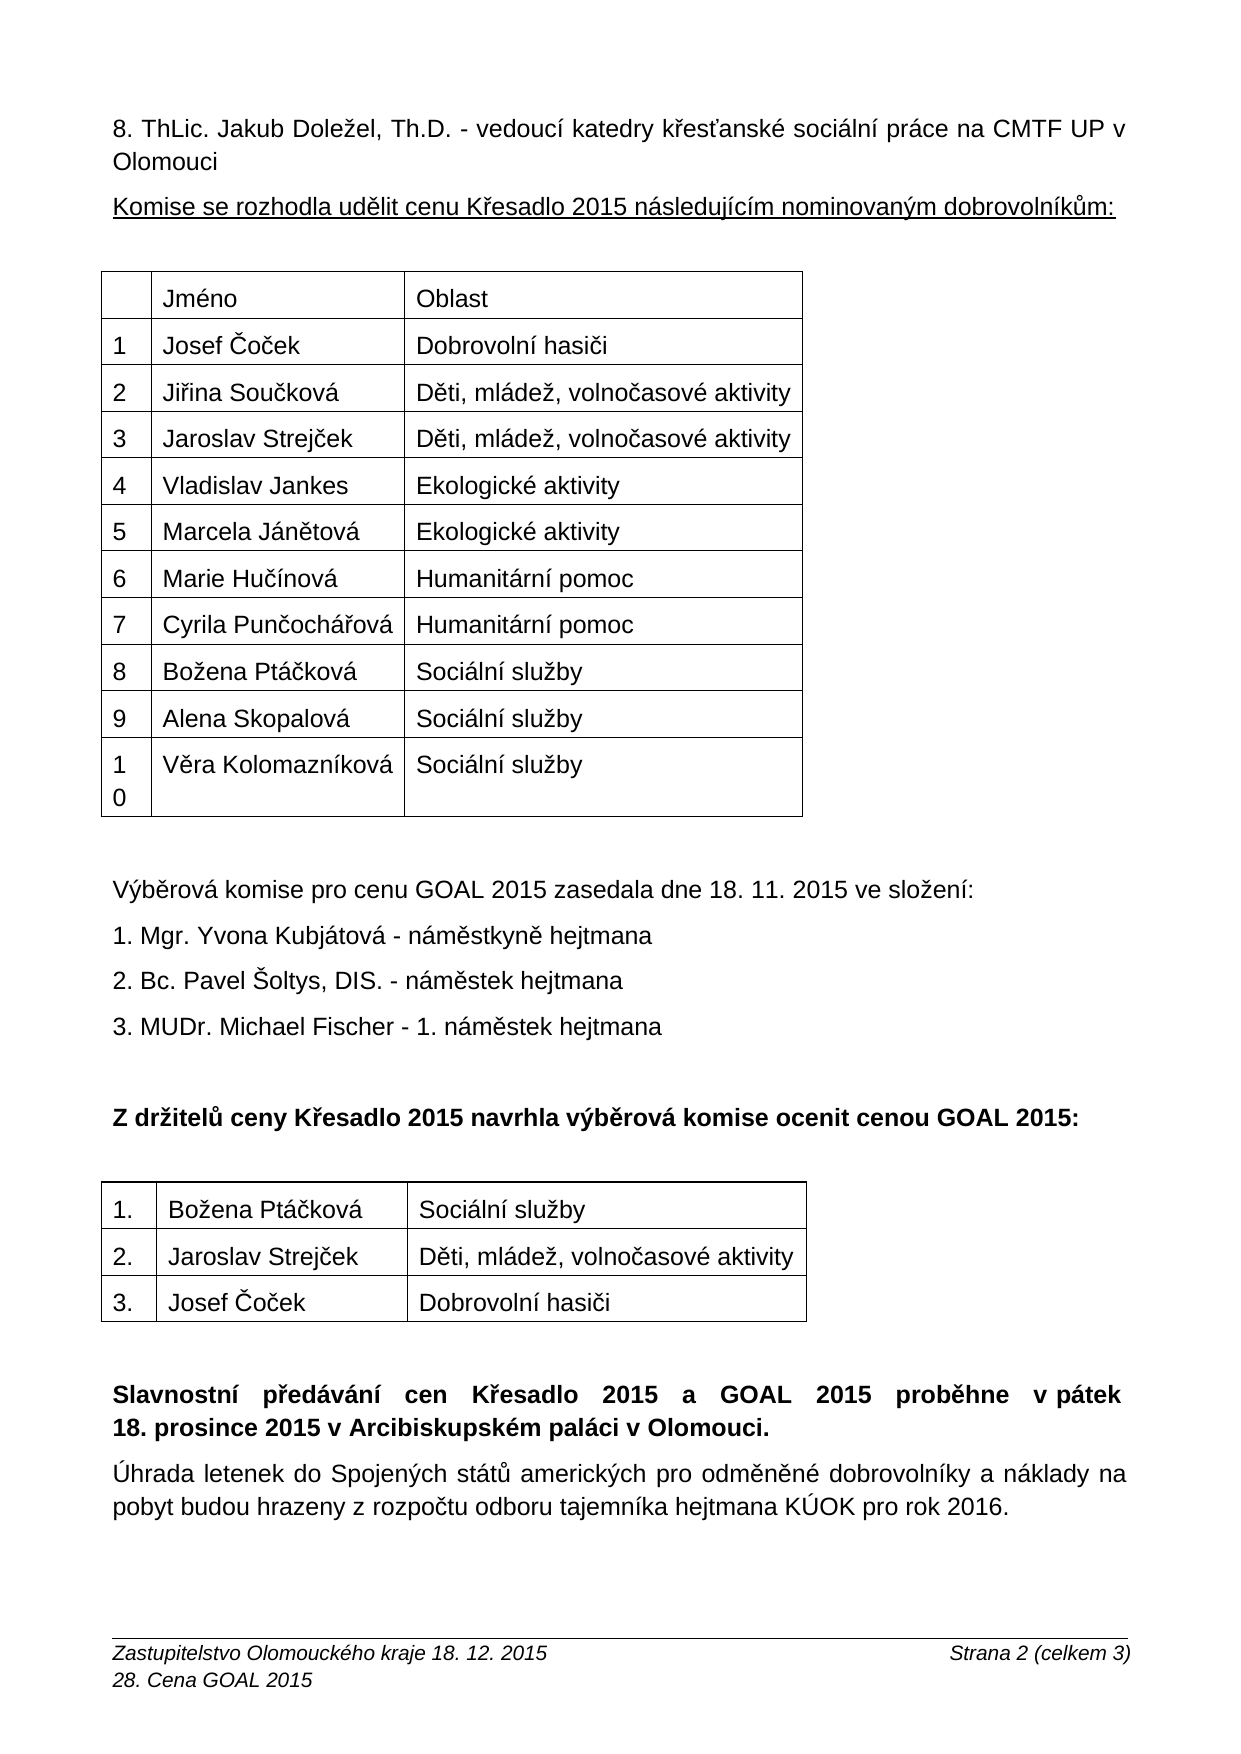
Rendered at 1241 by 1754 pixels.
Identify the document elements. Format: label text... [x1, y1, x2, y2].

table_cell Věra Kolomazníková [152, 738, 404, 816]
table_cell Marie Hučínová [152, 551, 404, 597]
table_cell Jiřina Součková [152, 365, 404, 411]
text 1. Mgr. Yvona Kubjátová - náměstkyně hejtmana [112, 921, 1128, 949]
table_cell Josef Čoček [157, 1276, 407, 1321]
table_cell Dobrovolní hasiči [405, 319, 802, 364]
table_cell Vladislav Jankes [152, 458, 404, 504]
table_cell 6 [102, 551, 151, 597]
table_cell Humanitární pomoc [405, 551, 802, 597]
table_cell 3 [102, 412, 151, 457]
table_cell Sociální služby [405, 645, 802, 690]
table_cell Humanitární pomoc [405, 598, 802, 643]
table_cell 2. [102, 1229, 156, 1274]
table_header Oblast [405, 272, 802, 317]
table_cell Jaroslav Strejček [157, 1229, 407, 1274]
text 8. ThLic. Jakub Doležel, Th.D. - vedoucí katedry křesťanské sociální práce na CMTF UP v Olomouci [112, 114, 1128, 176]
table_cell 3. [102, 1276, 156, 1321]
text 2. Bc. Pavel Šoltys, DIS. - náměstek hejtmana [112, 966, 1128, 995]
text Slavnostní předávání cen Křesadlo 2015 a GOAL 2015 proběhne v pátek 18. prosince 2015 v Arcibiskupském paláci v Olomouci. [112, 1380, 1128, 1442]
table_cell Josef Čoček [152, 319, 404, 364]
table_cell 9 [102, 691, 151, 737]
table_cell 2 [102, 365, 151, 411]
table_cell Božena Ptáčková [152, 645, 404, 690]
table_cell 1 [102, 319, 151, 364]
text Z držitelů ceny Křesadlo 2015 navrhla výběrová komise ocenit cenou GOAL 2015: [112, 1103, 1128, 1132]
table_cell 7 [102, 598, 151, 643]
text Výběrová komise pro cenu GOAL 2015 zasedala dne 18. 11. 2015 ve složení: [112, 875, 1128, 904]
text Úhrada letenek do Spojených států amerických pro odměněné dobrovolníky a náklady na pobyt budou hrazeny z rozpočtu odboru tajemníka hejtmana KÚOK pro rok 2016. [112, 1459, 1128, 1520]
table_cell 5 [102, 505, 151, 550]
table_cell Ekologické aktivity [405, 458, 802, 504]
table_cell Jaroslav Strejček [152, 412, 404, 457]
table_header [102, 272, 151, 317]
text Komise se rozhodla udělit cenu Křesadlo 2015 následujícím nominovaným dobrovolníkům: [112, 192, 1128, 221]
table_header Božena Ptáčková [157, 1183, 407, 1228]
table_cell 8 [102, 645, 151, 690]
table_cell Marcela Jánětová [152, 505, 404, 550]
text 3. MUDr. Michael Fischer - 1. náměstek hejtmana [112, 1012, 1128, 1041]
table_header 1. [102, 1183, 156, 1228]
table_header Jméno [152, 272, 404, 317]
table_cell Děti, mládež, volnočasové aktivity [405, 412, 802, 457]
table_cell 4 [102, 458, 151, 504]
table_cell 10 [102, 738, 151, 816]
table_cell Sociální služby [405, 691, 802, 737]
table_cell Ekologické aktivity [405, 505, 802, 550]
table_cell Děti, mládež, volnočasové aktivity [405, 365, 802, 411]
table_cell Dobrovolní hasiči [408, 1276, 806, 1321]
table_cell Děti, mládež, volnočasové aktivity [408, 1229, 806, 1274]
table_cell Sociální služby [405, 738, 802, 816]
table_cell Cyrila Punčochářová [152, 598, 404, 643]
table_header Sociální služby [408, 1183, 806, 1228]
table_cell Alena Skopalová [152, 691, 404, 737]
